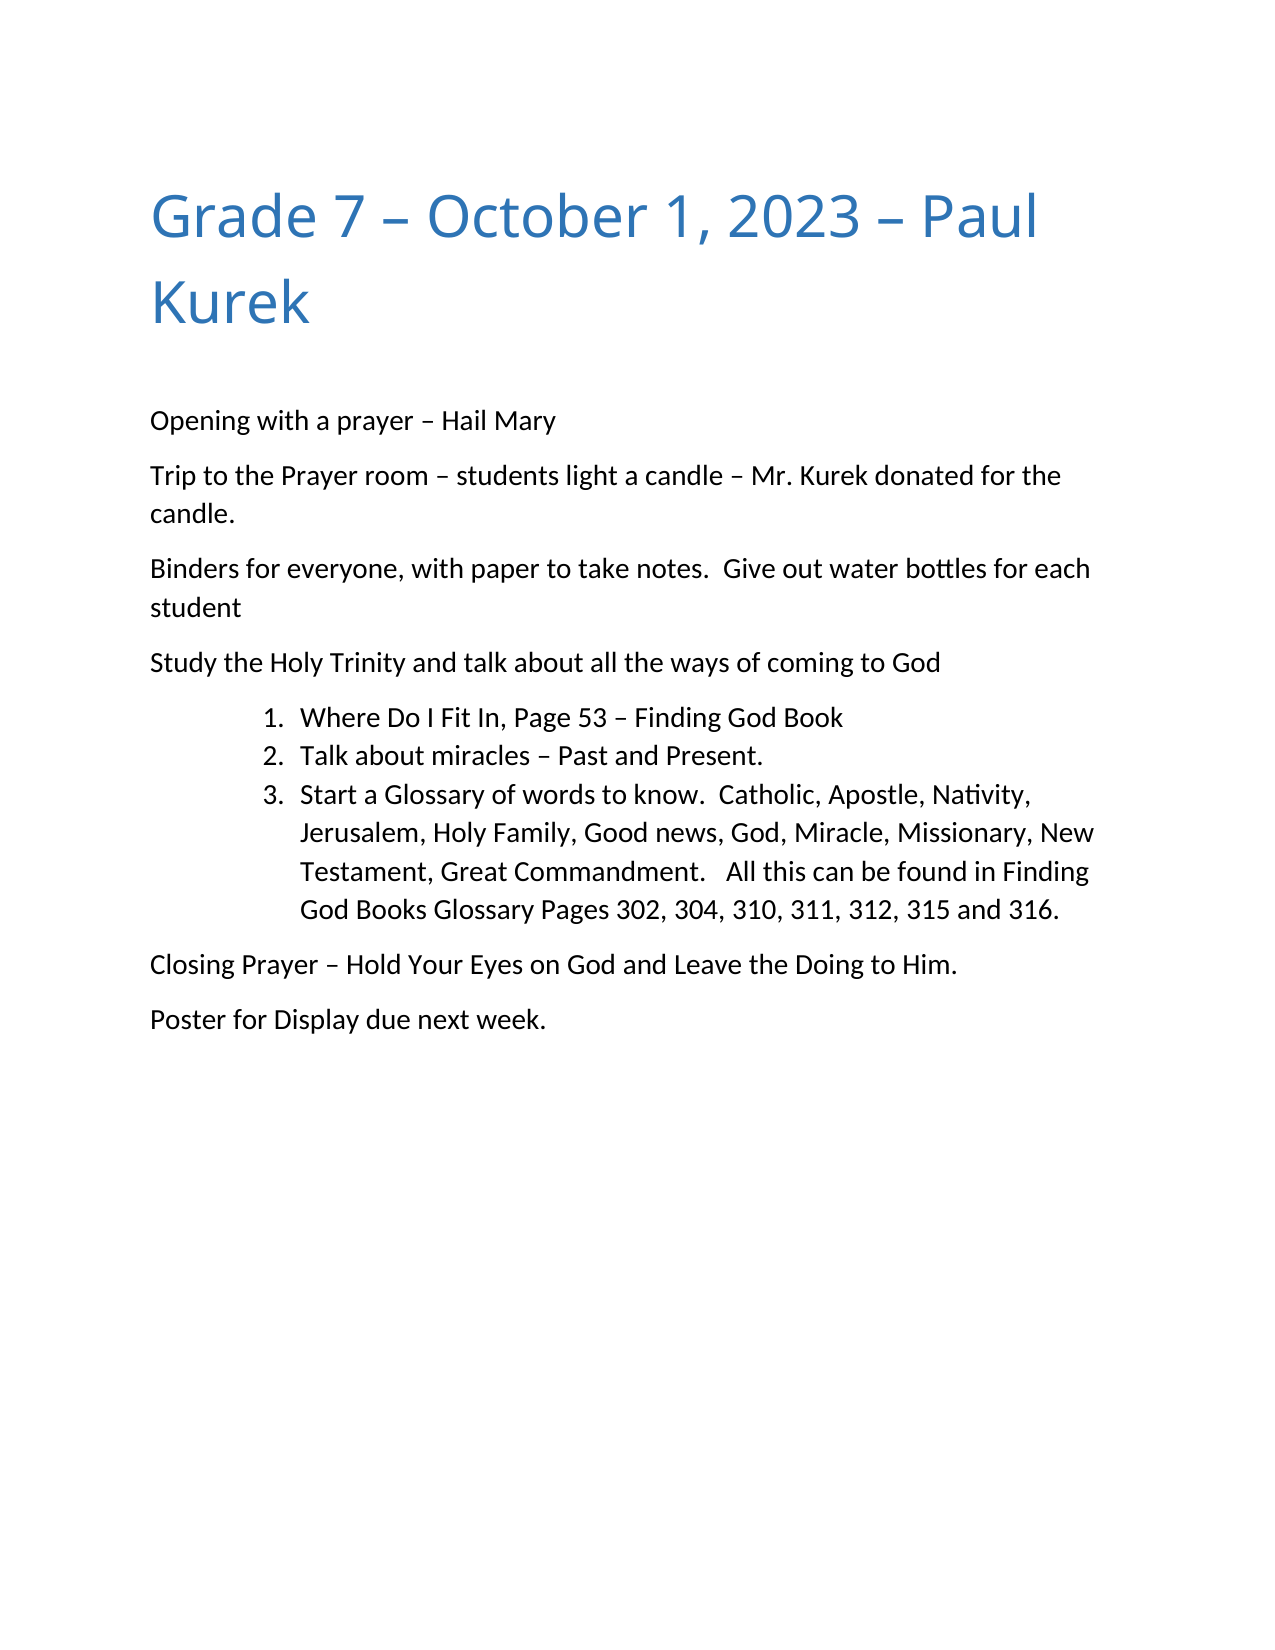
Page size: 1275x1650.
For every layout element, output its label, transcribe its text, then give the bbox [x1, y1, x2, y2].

text Closing Prayer – Hold Your Eyes on God and Leave the Doing to Him. [150, 946, 1125, 982]
text Opening with a prayer – Hail Mary [150, 402, 1125, 437]
list Where Do I Fit In, Page 53 – Finding God Book [262, 699, 1125, 735]
list Talk about miracles – Past and Present. [262, 737, 1125, 773]
text Study the Holy Trinity and talk about all the ways of coming to God [150, 644, 1125, 679]
text Poster for Display due next week. [150, 1001, 1125, 1037]
list Start a Glossary of words to know. Catholic, Apostle, Nativity, Jerusalem, Holy Family, Good news, God, Miracle, Missionary, New Testament, Great Commandment. All this can be found in Finding God Books Glossary Pages 302, 304, 310, 311, 312, 315 and 316. [262, 776, 1125, 927]
text Trip to the Prayer room – students light a candle – Mr. Kurek donated for the candle. [150, 457, 1125, 531]
text Binders for everyone, with paper to take notes. Give out water bottles for each student [150, 550, 1125, 624]
subtitle Grade 7 – October 1, 2023 – Paul Kurek [150, 175, 1125, 340]
